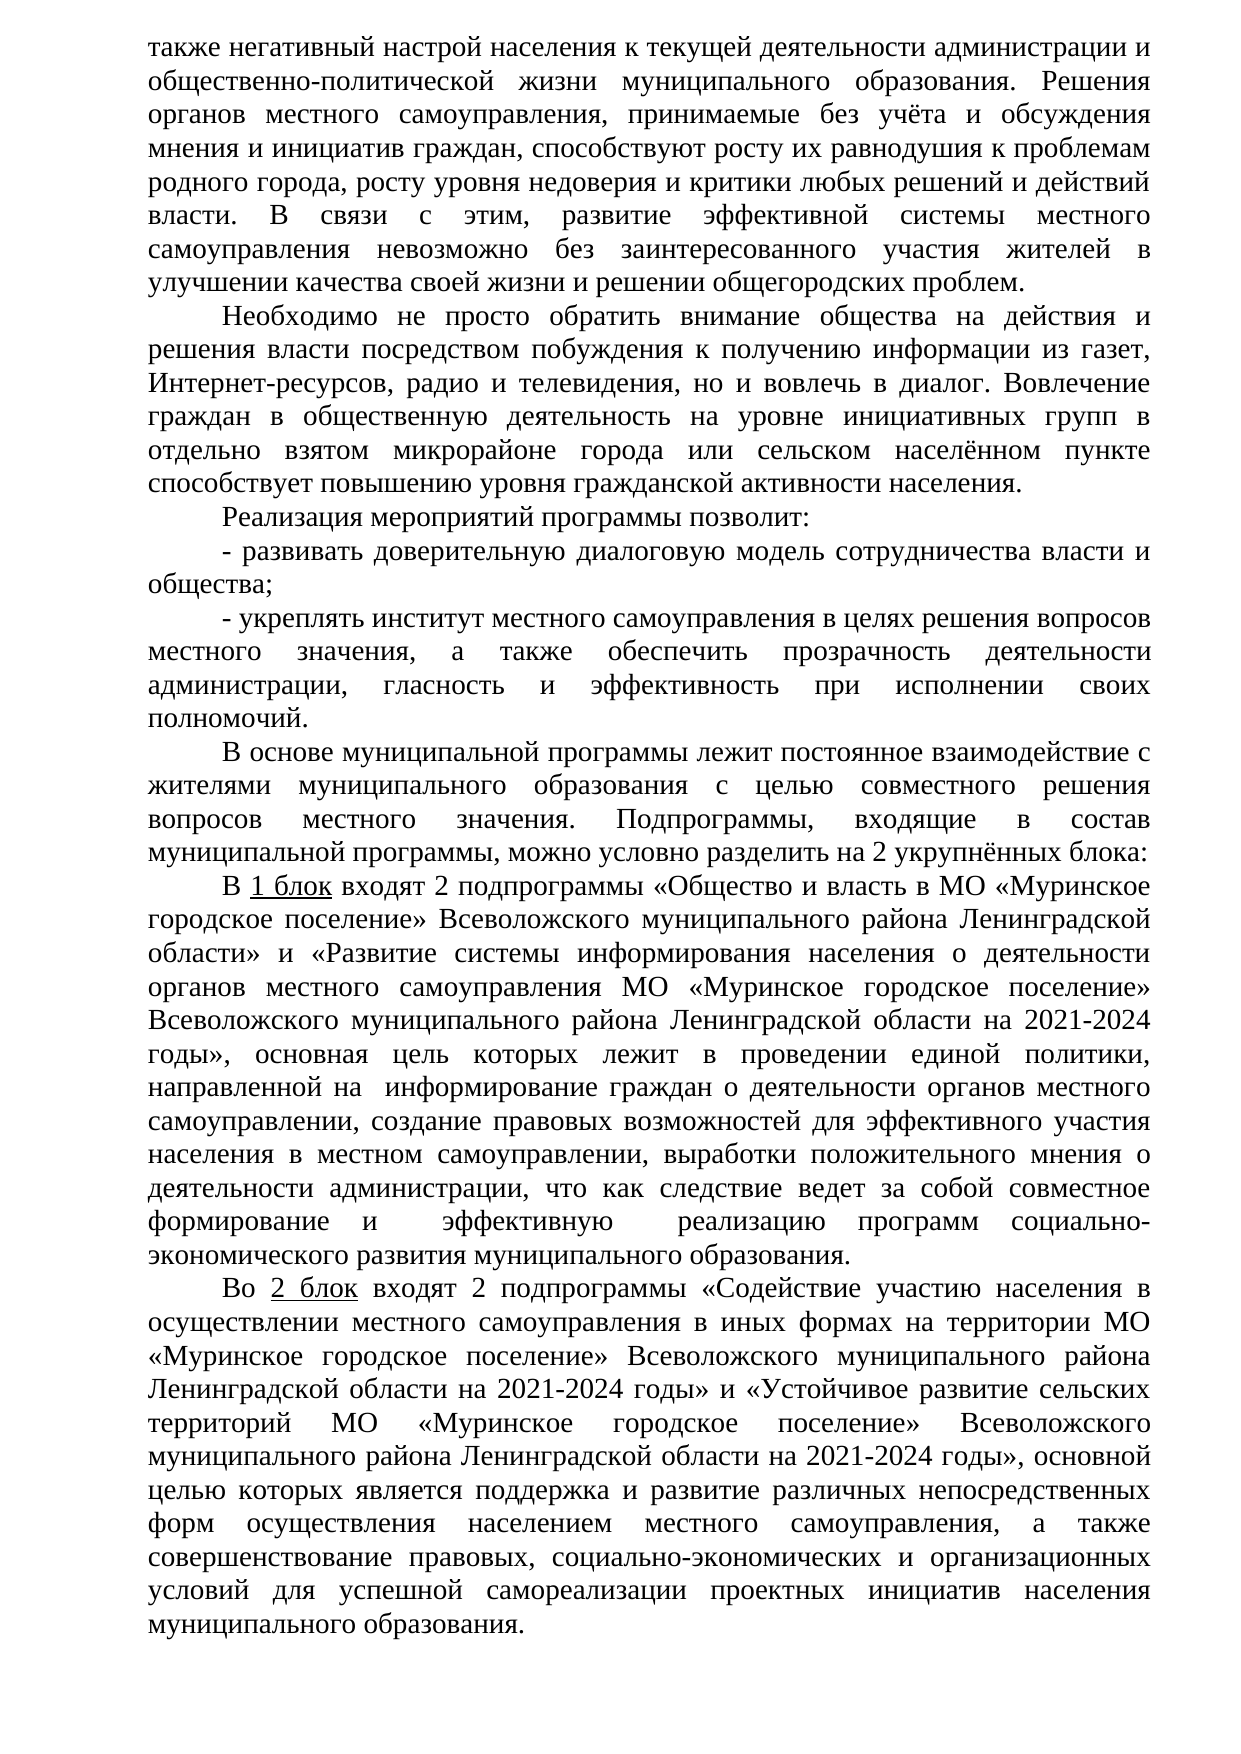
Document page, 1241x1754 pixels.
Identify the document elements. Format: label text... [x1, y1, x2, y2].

text - укреплять институт местного самоуправления в целях решения вопросов местного значения, а также обеспечить прозрачность деятельности администрации, гласность и эффективность при исполнении своих полномочий. [148, 600, 1152, 734]
text Во 2 блок входят 2 подпрограммы «Содействие участию населения в осуществлении местного самоуправления в иных формах на территории МО «Муринское городское поселение» Всеволожского муниципального района Ленинградской области на 2021-2024 годы» и «Устойчивое развитие сельских территорий МО «Муринское городское поселение» Всеволожского муниципального района Ленинградской области на 2021-2024 годы», основной целью которых является поддержка и развитие различных непосредственных форм осуществления населением местного самоуправления, а также совершенствование правовых, социально-экономических и организационных условий для успешной самореализации проектных инициатив населения муниципального образования. [148, 1271, 1152, 1639]
text В 1 блок входят 2 подпрограммы «Общество и власть в МО «Муринское городское поселение» Всеволожского муниципального района Ленинградской области» и «Развитие системы информирования населения о деятельности органов местного самоуправления МО «Муринское городское поселение» Всеволожского муниципального района Ленинградской области на 2021-2024 годы», основная цель которых лежит в проведении единой политики, направленной на информирование граждан о деятельности органов местного самоуправлении, создание правовых возможностей для эффективного участия населения в местном самоуправлении, выработки положительного мнения о деятельности администрации, что как следствие ведет за собой совместное формирование и эффективную реализацию программ социально-экономического развития муниципального образования. [148, 868, 1152, 1271]
text Реализация мероприятий программы позволит: [148, 499, 1152, 533]
text В основе муниципальной программы лежит постоянное взаимодействие с жителями муниципального образования с целью совместного решения вопросов местного значения. Подпрограммы, входящие в состав муниципальной программы, можно условно разделить на 2 укрупнённых блока: [148, 734, 1152, 868]
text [148, 29, 1152, 298]
text Необходимо не просто обратить внимание общества на действия и решения власти посредством побуждения к получению информации из газет, Интернет-ресурсов, радио и телевидения, но и вовлечь в диалог. Вовлечение граждан в общественную деятельность на уровне инициативных групп в отдельно взятом микрорайоне города или сельском населённом пункте способствует повышению уровня гражданской активности населения. [148, 298, 1152, 499]
text - развивать доверительную диалоговую модель сотрудничества власти и общества; [148, 533, 1152, 600]
